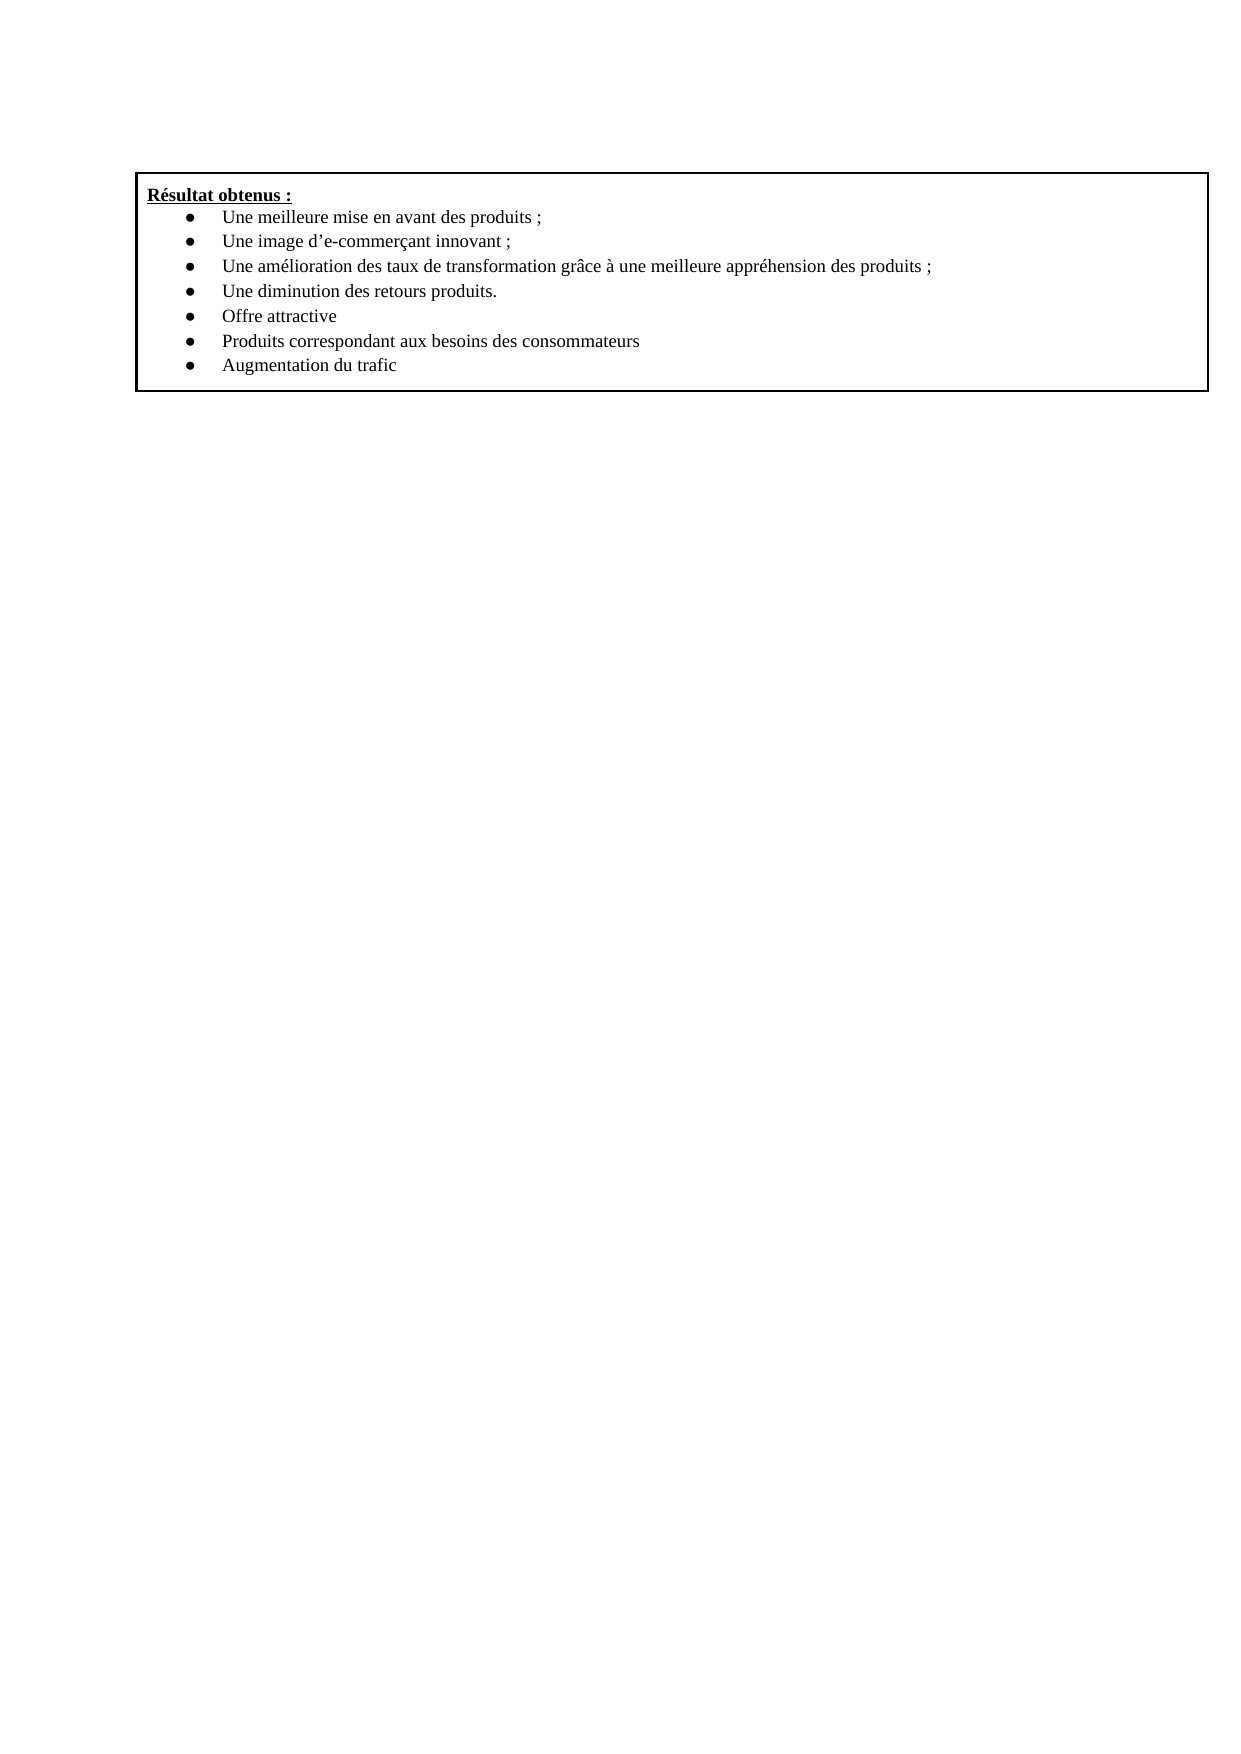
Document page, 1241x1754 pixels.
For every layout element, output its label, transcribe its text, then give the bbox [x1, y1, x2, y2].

table_header Résultat obtenus : Une meilleure mise en avant des produits ; Une image d’e-commerçant innovant ; Une amélioration des taux de transformation grâce à une meilleure appréhension des produits ; Une diminution des retours produits. Offre attractive Produits correspondant aux besoins des consommateurs Augmentation du trafic [138, 174, 1207, 390]
